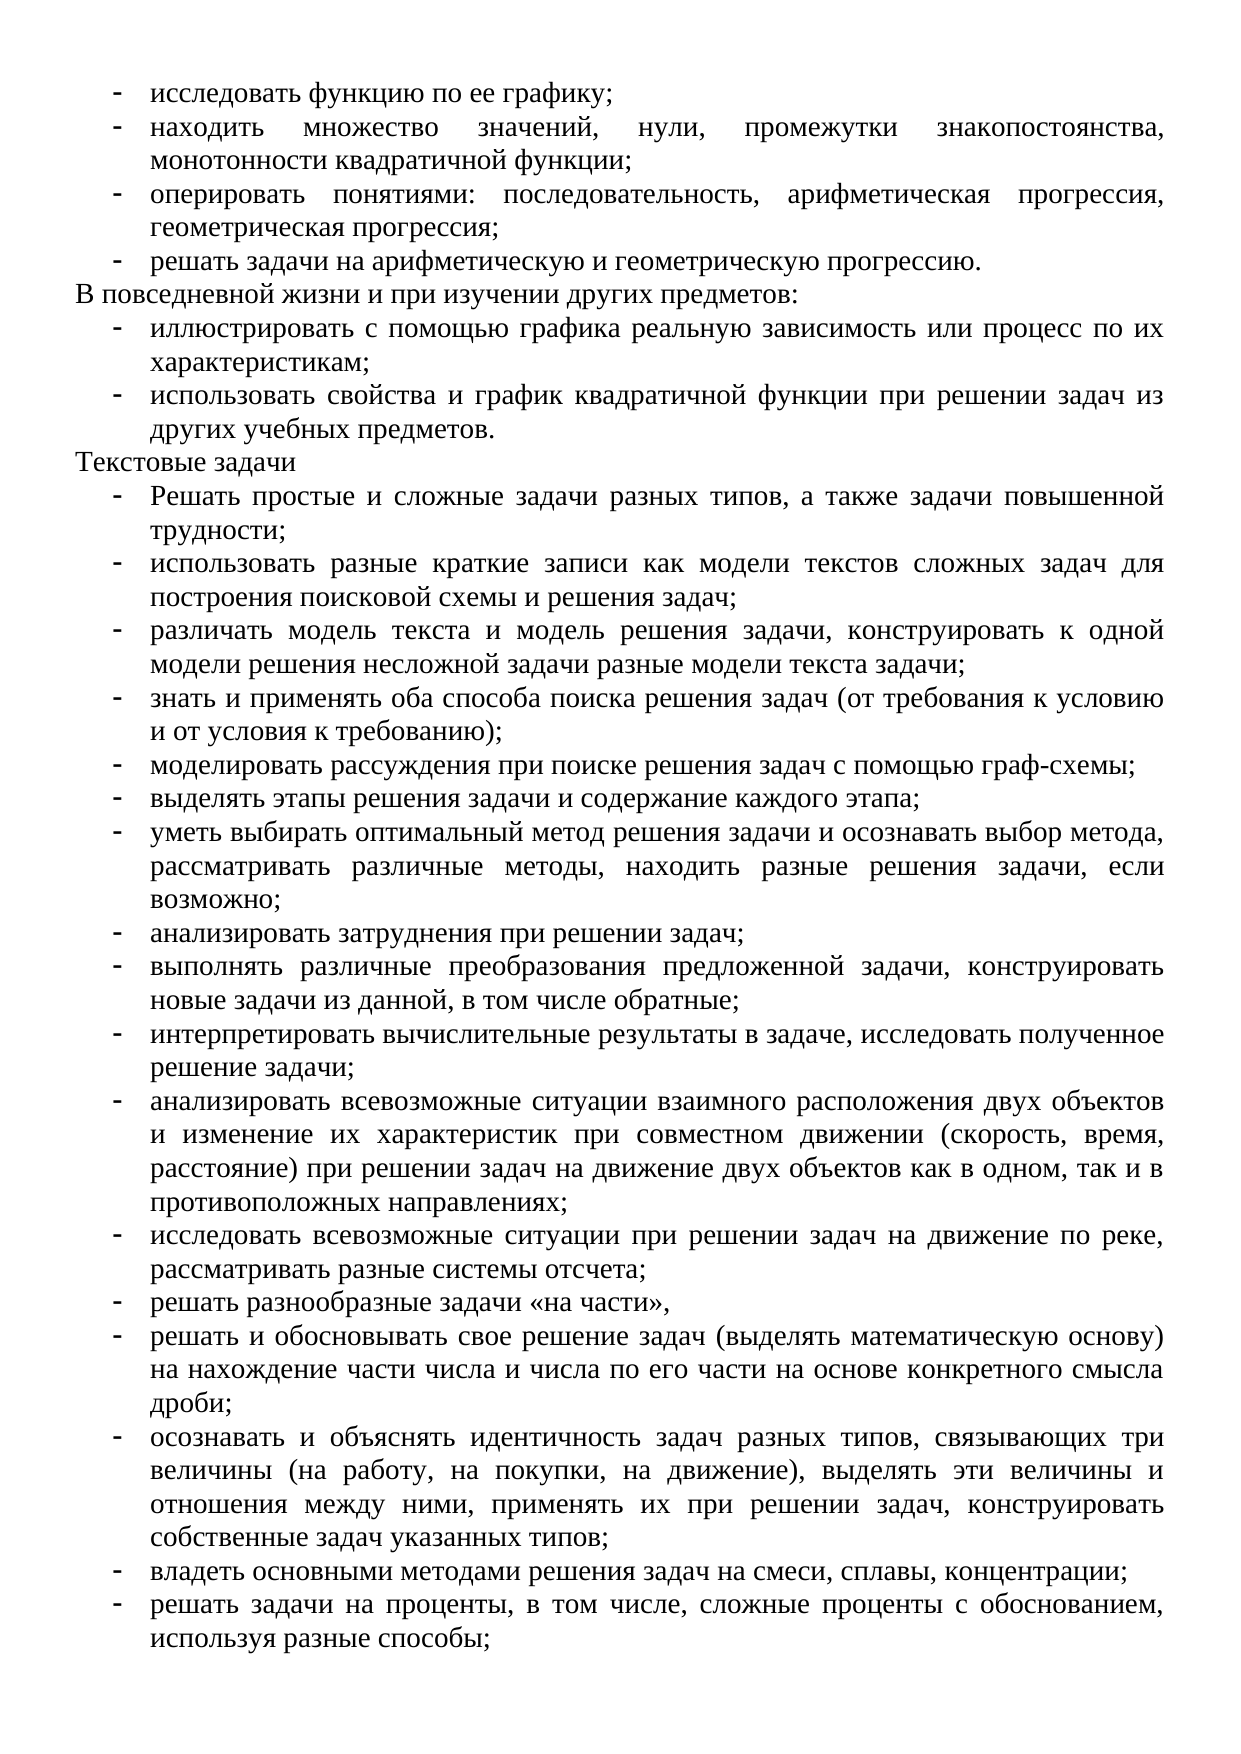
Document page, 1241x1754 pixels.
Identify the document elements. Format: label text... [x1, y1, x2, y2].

list владеть основными методами решения задач на смеси, сплавы, концентрации; [112, 1553, 1165, 1587]
list решать задачи на проценты, в том числе, сложные проценты с обоснованием, используя разные способы; [112, 1587, 1165, 1654]
list использовать разные краткие записи как модели текстов сложных задач для построения поисковой схемы и решения задач; [112, 545, 1165, 612]
list иллюстрировать с помощью графика реальную зависимость или процесс по их характеристикам; [112, 310, 1165, 377]
list находить множество значений, нули, промежутки знакопостоянства, монотонности квадратичной функции; [112, 109, 1165, 176]
list исследовать всевозможные ситуации при решении задач на движение по реке, рассматривать разные системы отсчета; [112, 1217, 1165, 1284]
text Текстовые задачи [75, 444, 1165, 478]
list анализировать всевозможные ситуации взаимного расположения двух объектов и изменение их характеристик при совместном движении (скорость, время, расстояние) при решении задач на движение двух объектов как в одном, так и в противоположных направлениях; [112, 1083, 1165, 1217]
list различать модель текста и модель решения задачи, конструировать к одной модели решения несложной задачи разные модели текста задачи; [112, 612, 1165, 680]
list решать разнообразные задачи «на части», [112, 1284, 1165, 1318]
list знать и применять оба способа поиска решения задач (от требования к условию и от условия к требованию); [112, 680, 1165, 747]
list выделять этапы решения задачи и содержание каждого этапа; [112, 781, 1165, 814]
list моделировать рассуждения при поиске решения задач с помощью граф-схемы; [112, 747, 1165, 781]
list Решать простые и сложные задачи разных типов, а также задачи повышенной трудности; [112, 478, 1165, 545]
list оперировать понятиями: последовательность, арифметическая прогрессия, геометрическая прогрессия; [112, 176, 1165, 243]
list анализировать затруднения при решении задач; [112, 915, 1165, 948]
list выполнять различные преобразования предложенной задачи, конструировать новые задачи из данной, в том числе обратные; [112, 948, 1165, 1016]
list решать задачи на арифметическую и геометрическую прогрессию. [112, 243, 1165, 277]
list использовать свойства и график квадратичной функции при решении задач из других учебных предметов. [112, 377, 1165, 444]
text В повседневной жизни и при изучении других предметов: [75, 277, 1165, 310]
list уметь выбирать оптимальный метод решения задачи и осознавать выбор метода, рассматривать различные методы, находить разные решения задачи, если возможно; [112, 814, 1165, 915]
list исследовать функцию по ее графику; [112, 75, 1165, 109]
list решать и обосновывать свое решение задач (выделять математическую основу) на нахождение части числа и числа по его части на основе конкретного смысла дроби; [112, 1318, 1165, 1419]
list интерпретировать вычислительные результаты в задаче, исследовать полученное решение задачи; [112, 1016, 1165, 1083]
list осознавать и объяснять идентичность задач разных типов, связывающих три величины (на работу, на покупки, на движение), выделять эти величины и отношения между ними, применять их при решении задач, конструировать собственные задач указанных типов; [112, 1419, 1165, 1553]
